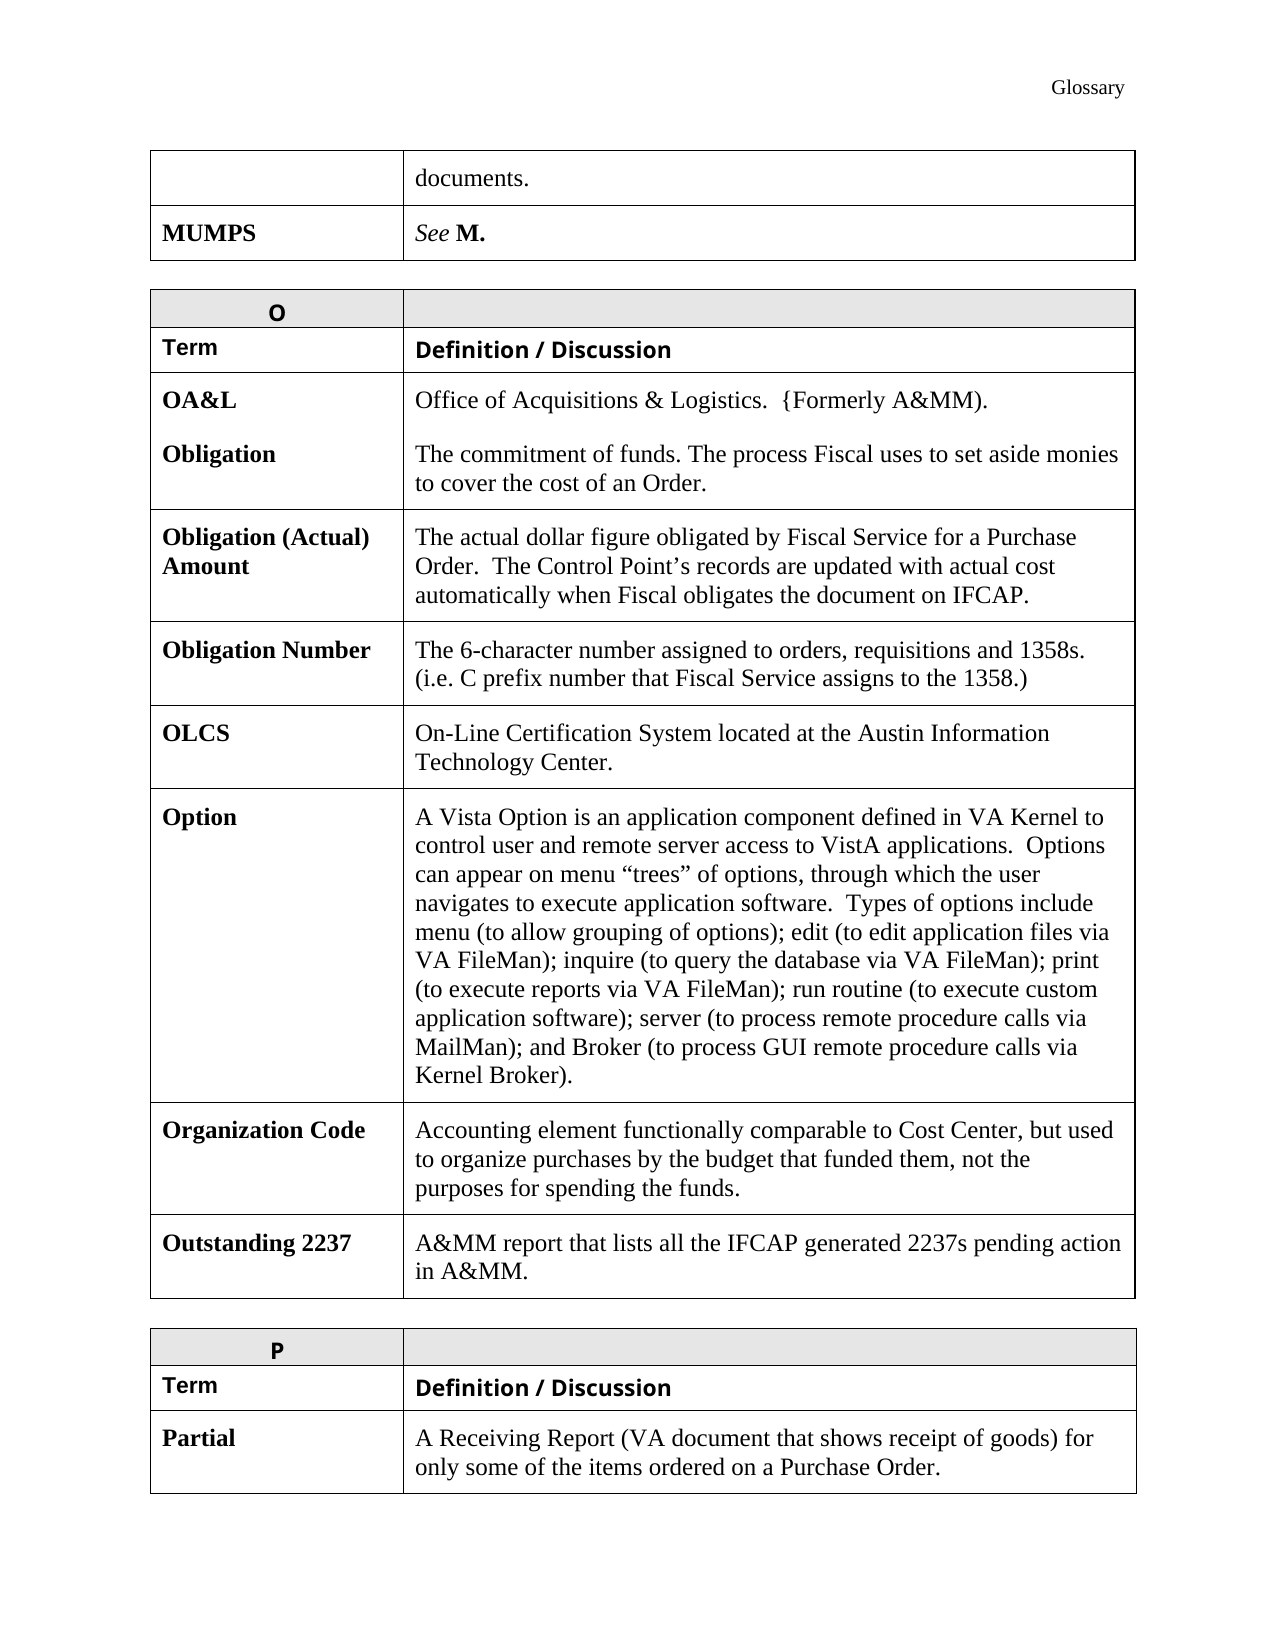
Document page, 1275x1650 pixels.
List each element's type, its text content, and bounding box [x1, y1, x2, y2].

table_cell OLCS [151, 706, 403, 788]
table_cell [151, 151, 403, 205]
table_cell Partial [151, 1411, 403, 1493]
table_cell The actual dollar figure obligated by Fiscal Service for a Purchase Order. The Control Point’s records are updated with actual cost automatically when Fiscal obligates the document on IFCAP. [404, 510, 1134, 621]
table_cell Term [151, 1366, 403, 1410]
table_cell OA&L Obligation [151, 373, 403, 509]
table_cell Accounting element functionally comparable to Cost Center, but used to organize purchases by the budget that funded them, not the purposes for spending the funds. [404, 1103, 1134, 1214]
table_cell Organization Code [151, 1103, 403, 1214]
table_cell Obligation Number [151, 622, 403, 705]
table_cell MUMPS [151, 206, 403, 259]
table_cell A&MM report that lists all the IFCAP generated 2237s pending action in A&MM. [404, 1215, 1134, 1298]
table_cell Term [151, 328, 403, 372]
table_header [404, 290, 1134, 327]
table_cell On-Line Certification System located at the Austin Information Technology Center. [404, 706, 1134, 788]
table_cell The 6-character number assigned to orders, requisitions and 1358s. (i.e. C prefix number that Fiscal Service assigns to the 1358.) [404, 622, 1134, 705]
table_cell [404, 151, 1134, 205]
table_cell Option [151, 789, 403, 1102]
table_cell Definition / Discussion [404, 1366, 1136, 1410]
table_cell Obligation (Actual) Amount [151, 510, 403, 621]
table_cell A Receiving Report (VA document that shows receipt of goods) for only some of the items ordered on a Purchase Order. [404, 1411, 1136, 1493]
table_header P [151, 1329, 403, 1365]
table_cell A Vista Option is an application component defined in VA Kernel to control user and remote server access to VistA applications. Options can appear on menu “trees” of options, through which the user navigates to execute application software. Types of options include menu (to allow grouping of options); edit (to edit application files via VA FileMan); inquire (to query the database via VA FileMan); print (to execute reports via VA FileMan); run routine (to execute custom application software); server (to process remote procedure calls via MailMan); and Broker (to process GUI remote procedure calls via Kernel Broker). [404, 789, 1134, 1102]
table_cell Office of Acquisitions & Logistics. {Formerly A&MM). The commitment of funds. The process Fiscal uses to set aside monies to cover the cost of an Order. [404, 373, 1134, 509]
table_cell Definition / Discussion [404, 328, 1134, 372]
table_cell Outstanding 2237 [151, 1215, 403, 1298]
table_cell See M. [404, 206, 1134, 259]
table_header [404, 1329, 1136, 1365]
table_header O [151, 290, 403, 327]
